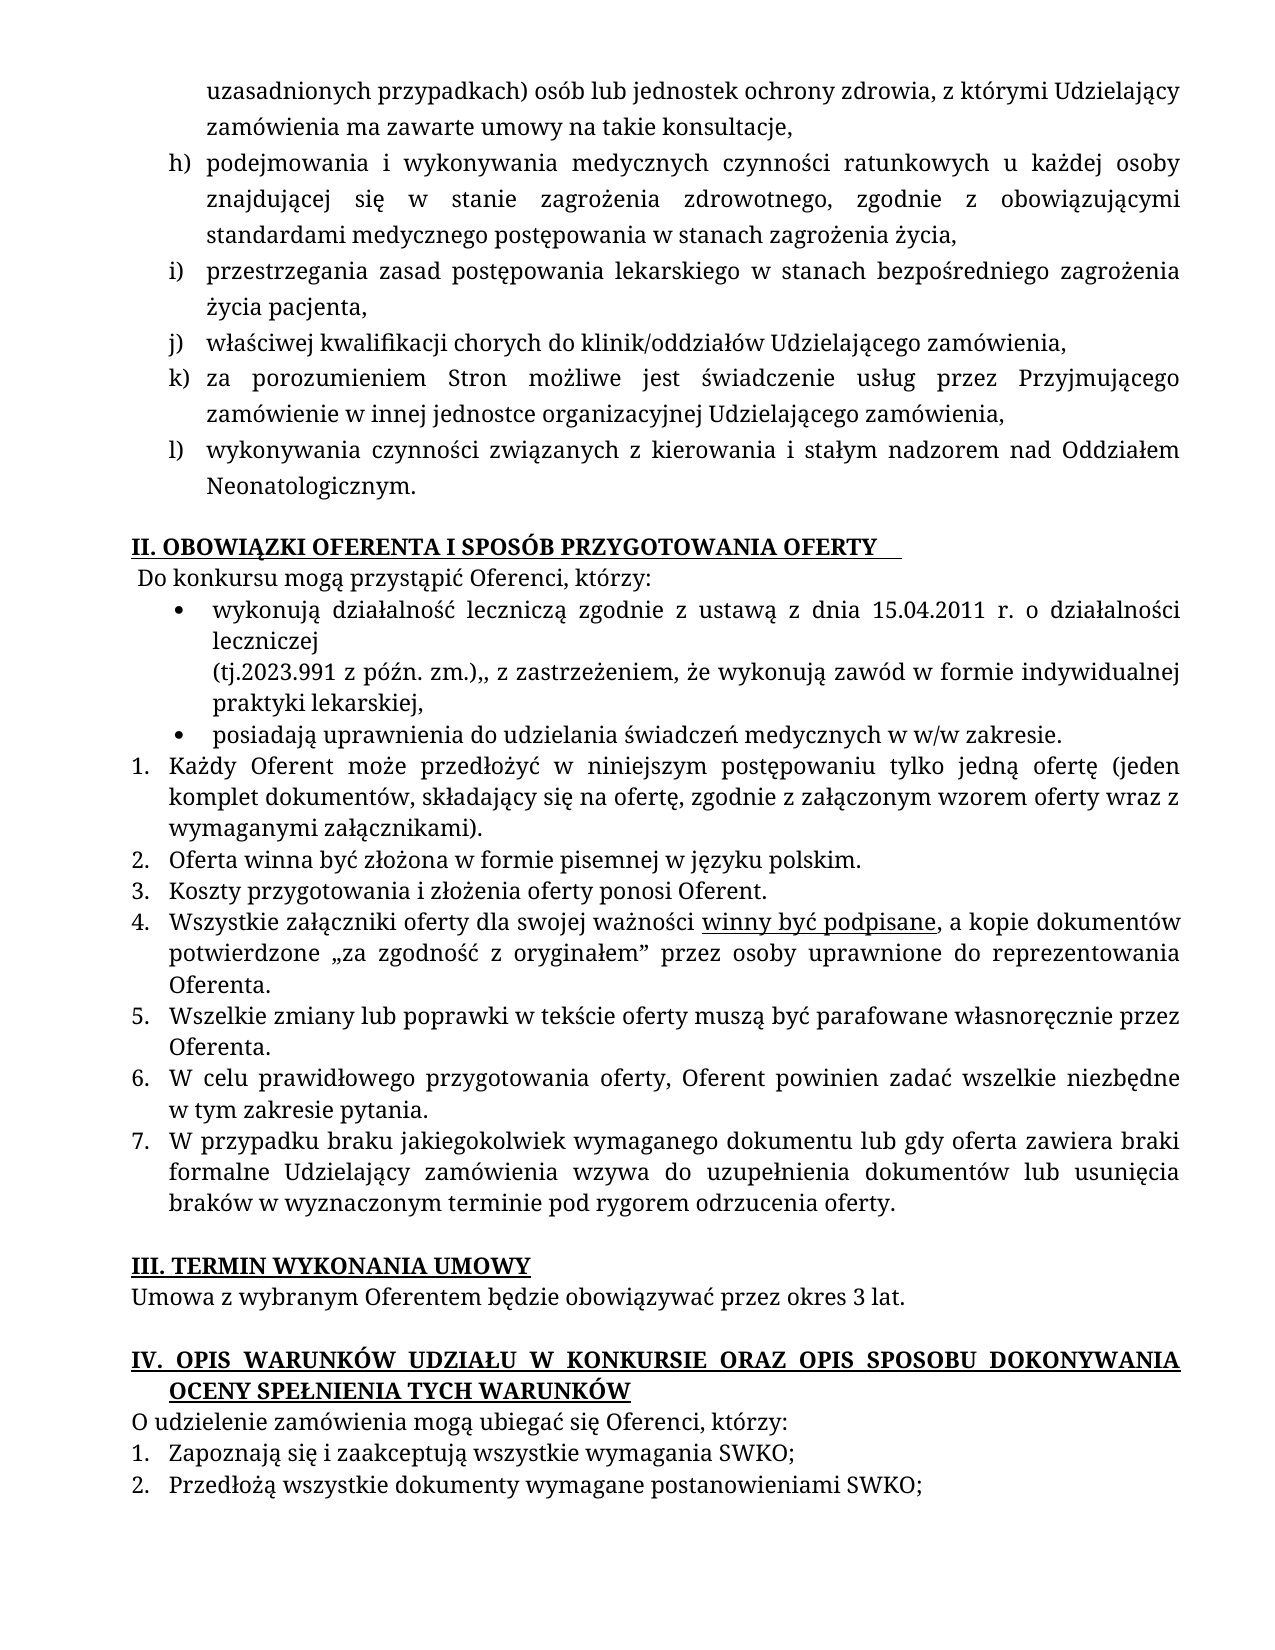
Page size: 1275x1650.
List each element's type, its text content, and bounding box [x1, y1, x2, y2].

list W przypadku braku jakiegokolwiek wymaganego dokumentu lub gdy oferta zawiera braki formalne Udzielający zamówienia wzywa do uzupełnienia dokumentów lub usunięcia braków w wyznaczonym terminie pod rygorem odrzucenia oferty. [131, 1125, 1181, 1219]
text III. TERMIN WYKONANIA UMOWY [131, 1250, 1181, 1281]
list wykonywania czynności związanych z kierowania i stałym nadzorem nad Oddziałem Neonatologicznym. [169, 434, 1181, 501]
text IV. OPIS WARUNKÓW UDZIAŁU W KONKURSIE ORAZ OPIS SPOSOBU DOKONYWANIA OCENY SPEŁNIENIA TYCH WARUNKÓW [131, 1344, 1181, 1370]
list wykonują działalność leczniczą zgodnie z ustawą z dnia 15.04.2011 r. o działalności leczniczej (tj.2023.991 z późn. zm.),, z zastrzeżeniem, że wykonują zawód w formie indywidualnej praktyki lekarskiej, [175, 594, 1181, 719]
list Wszelkie zmiany lub poprawki w tekście oferty muszą być parafowane własnoręcznie przez Oferenta. [131, 1000, 1181, 1062]
text IV. OPIS WARUNKÓW UDZIAŁU W KONKURSIE ORAZ OPIS SPOSOBU DOKONYWANIA OCENY SPEŁNIENIA TYCH WARUNKÓW [131, 1372, 1181, 1406]
title Zapoznają się i zaakceptują wszystkie wymagania SWKO; [131, 1437, 1181, 1469]
list podejmowania i wykonywania medycznych czynności ratunkowych u każdej osoby znajdującej się w stanie zagrożenia zdrowotnego, zgodnie z obowiązującymi standardami medycznego postępowania w stanach zagrożenia życia, [169, 147, 1181, 250]
title Przedłożą wszystkie dokumenty wymagane postanowieniami SWKO; [131, 1469, 1181, 1500]
text O udzielenie zamówienia mogą ubiegać się Oferenci, którzy: [131, 1406, 1181, 1437]
text Umowa z wybranym Oferentem będzie obowiązywać przez okres 3 lat. [131, 1281, 1181, 1312]
list Wszystkie załączniki oferty dla swojej ważności winny być podpisane, a kopie dokumentów potwierdzone „za zgodność z oryginałem” przez osoby uprawnione do reprezentowania Oferenta. [131, 906, 1181, 1000]
list Oferta winna być złożona w formie pisemnej w języku polskim. [131, 844, 1181, 875]
list W celu prawidłowego przygotowania oferty, Oferent powinien zadać wszelkie niezbędne w tym zakresie pytania. [131, 1062, 1181, 1125]
list posiadają uprawnienia do udzielania świadczeń medycznych w w/w zakresie. [175, 719, 1181, 750]
text II. OBOWIĄZKI OFERENTA I SPOSÓB PRZYGOTOWANIA OFERTY [131, 531, 1181, 562]
list Każdy Oferent może przedłożyć w niniejszym postępowaniu tylko jedną ofertę (jeden komplet dokumentów, składający się na ofertę, zgodnie z załączonym wzorem oferty wraz z wymaganymi załącznikami). [131, 750, 1181, 844]
list przestrzegania zasad postępowania lekarskiego w stanach bezpośredniego zagrożenia życia pacjenta, [169, 254, 1181, 322]
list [169, 75, 1181, 142]
list za porozumieniem Stron możliwe jest świadczenie usług przez Przyjmującego zamówienie w innej jednostce organizacyjnej Udzielającego zamówienia, [169, 362, 1181, 429]
text Do konkursu mogą przystąpić Oferenci, którzy: [131, 562, 1181, 594]
list właściwej kwalifikacji chorych do klinik/oddziałów Udzielającego zamówienia, [169, 326, 1181, 358]
list Koszty przygotowania i złożenia oferty ponosi Oferent. [131, 875, 1181, 906]
